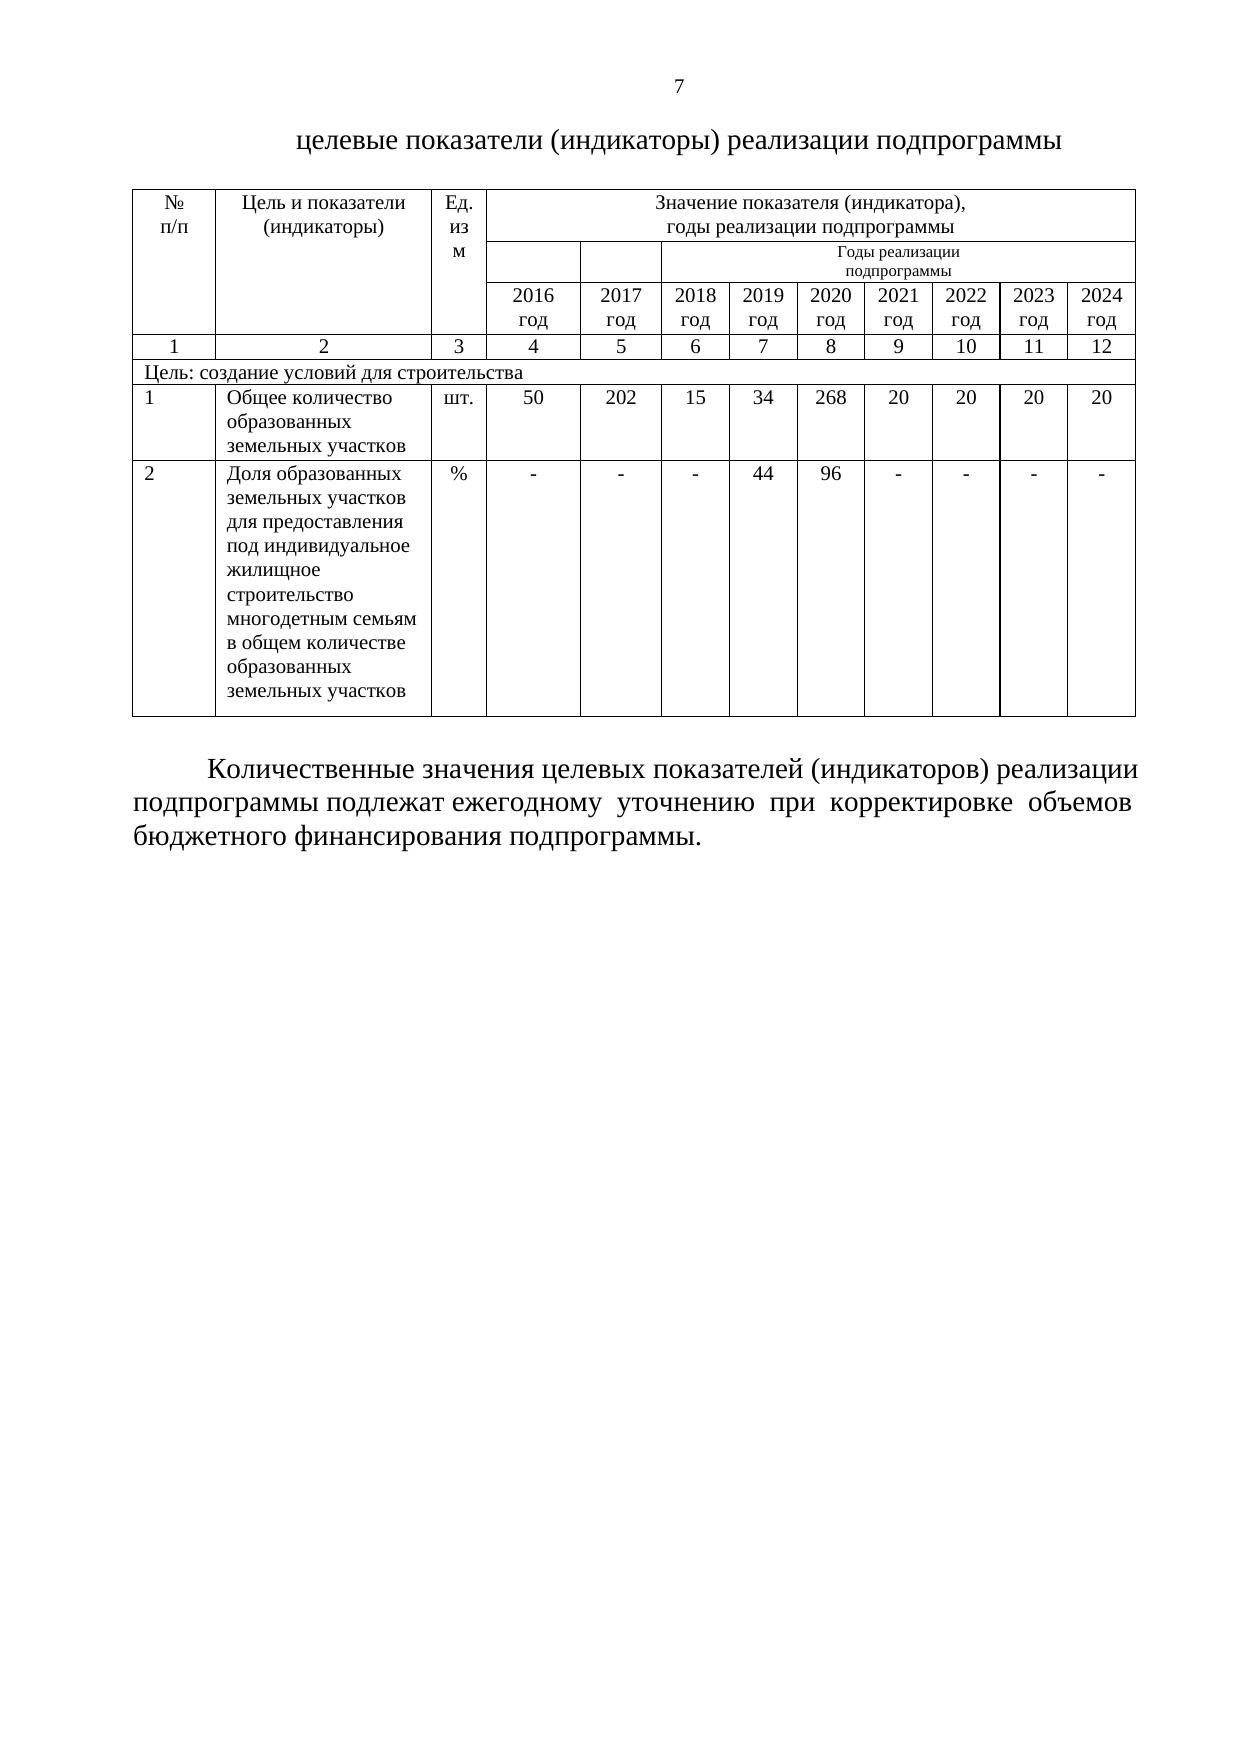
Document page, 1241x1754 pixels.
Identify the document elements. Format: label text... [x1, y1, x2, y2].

table_cell Общее количество образованных земельных участков [216, 385, 431, 460]
table_cell - [487, 461, 580, 716]
table_cell Доля образованных земельных участков для предоставления под индивидуальное жилищное строительство многодетным семьям в общем количестве образованных земельных участков [216, 461, 431, 716]
table_cell 202 [581, 385, 661, 460]
table_cell 4 [487, 335, 580, 358]
table_cell 20 [933, 385, 999, 460]
table_cell % [432, 461, 486, 716]
table_cell 34 [730, 385, 797, 460]
table_cell 11 [1001, 335, 1067, 358]
table_cell 2017 год [581, 283, 661, 333]
table_cell 15 [662, 385, 729, 460]
table_cell Годы реализации подпрограммы [662, 242, 1135, 282]
text целевые показатели (индикаторы) реализации подпрограммы [177, 122, 1181, 156]
table_cell 10 [933, 335, 999, 358]
table_cell 5 [581, 335, 661, 358]
table_cell - [1068, 461, 1135, 716]
table_cell 2020 год [798, 283, 864, 333]
table_cell 96 [798, 461, 864, 716]
table_cell 2024 год [1068, 283, 1135, 333]
table_cell [581, 242, 661, 282]
table_cell 20 [1068, 385, 1135, 460]
table_cell 44 [730, 461, 797, 716]
table_cell 2021 год [865, 283, 932, 333]
table_cell - [933, 461, 999, 716]
table_header Ед. изм [432, 190, 486, 333]
text Количественные значения целевых показателей (индикаторов) реализации подпрограммы подлежат ежегодному уточнению при корректировке объемов бюджетного финансирования подпрограммы. [133, 751, 1152, 851]
table_cell - [662, 461, 729, 716]
table_cell 1 [133, 335, 215, 358]
table_header № п/п [133, 190, 215, 333]
table_cell [487, 242, 580, 282]
table_cell 8 [798, 335, 864, 358]
table_cell 2 [216, 335, 431, 358]
table_cell 1 [133, 385, 215, 460]
table_cell шт. [432, 385, 486, 460]
table_cell - [581, 461, 661, 716]
table_cell 12 [1068, 335, 1135, 358]
table_cell 2022 год [933, 283, 999, 333]
table_header Значение показателя (индикатора), годы реализации подпрограммы [487, 190, 1135, 241]
table_cell 20 [1001, 385, 1067, 460]
table_cell 2023 год [1001, 283, 1067, 333]
table_cell 2018 год [662, 283, 729, 333]
table_header Цель и показатели (индикаторы) [216, 190, 431, 333]
table_cell 9 [865, 335, 932, 358]
table_cell Цель: создание условий для строительства [133, 360, 1135, 384]
table_cell 20 [865, 385, 932, 460]
table_cell 3 [432, 335, 486, 358]
table_cell 50 [487, 385, 580, 460]
table_cell 268 [798, 385, 864, 460]
table_cell 6 [662, 335, 729, 358]
table_cell 7 [730, 335, 797, 358]
table_cell 2016 год [487, 283, 580, 333]
table_cell - [865, 461, 932, 716]
table_cell - [1001, 461, 1067, 716]
table_cell 2019 год [730, 283, 797, 333]
table_cell 2 [133, 461, 215, 716]
